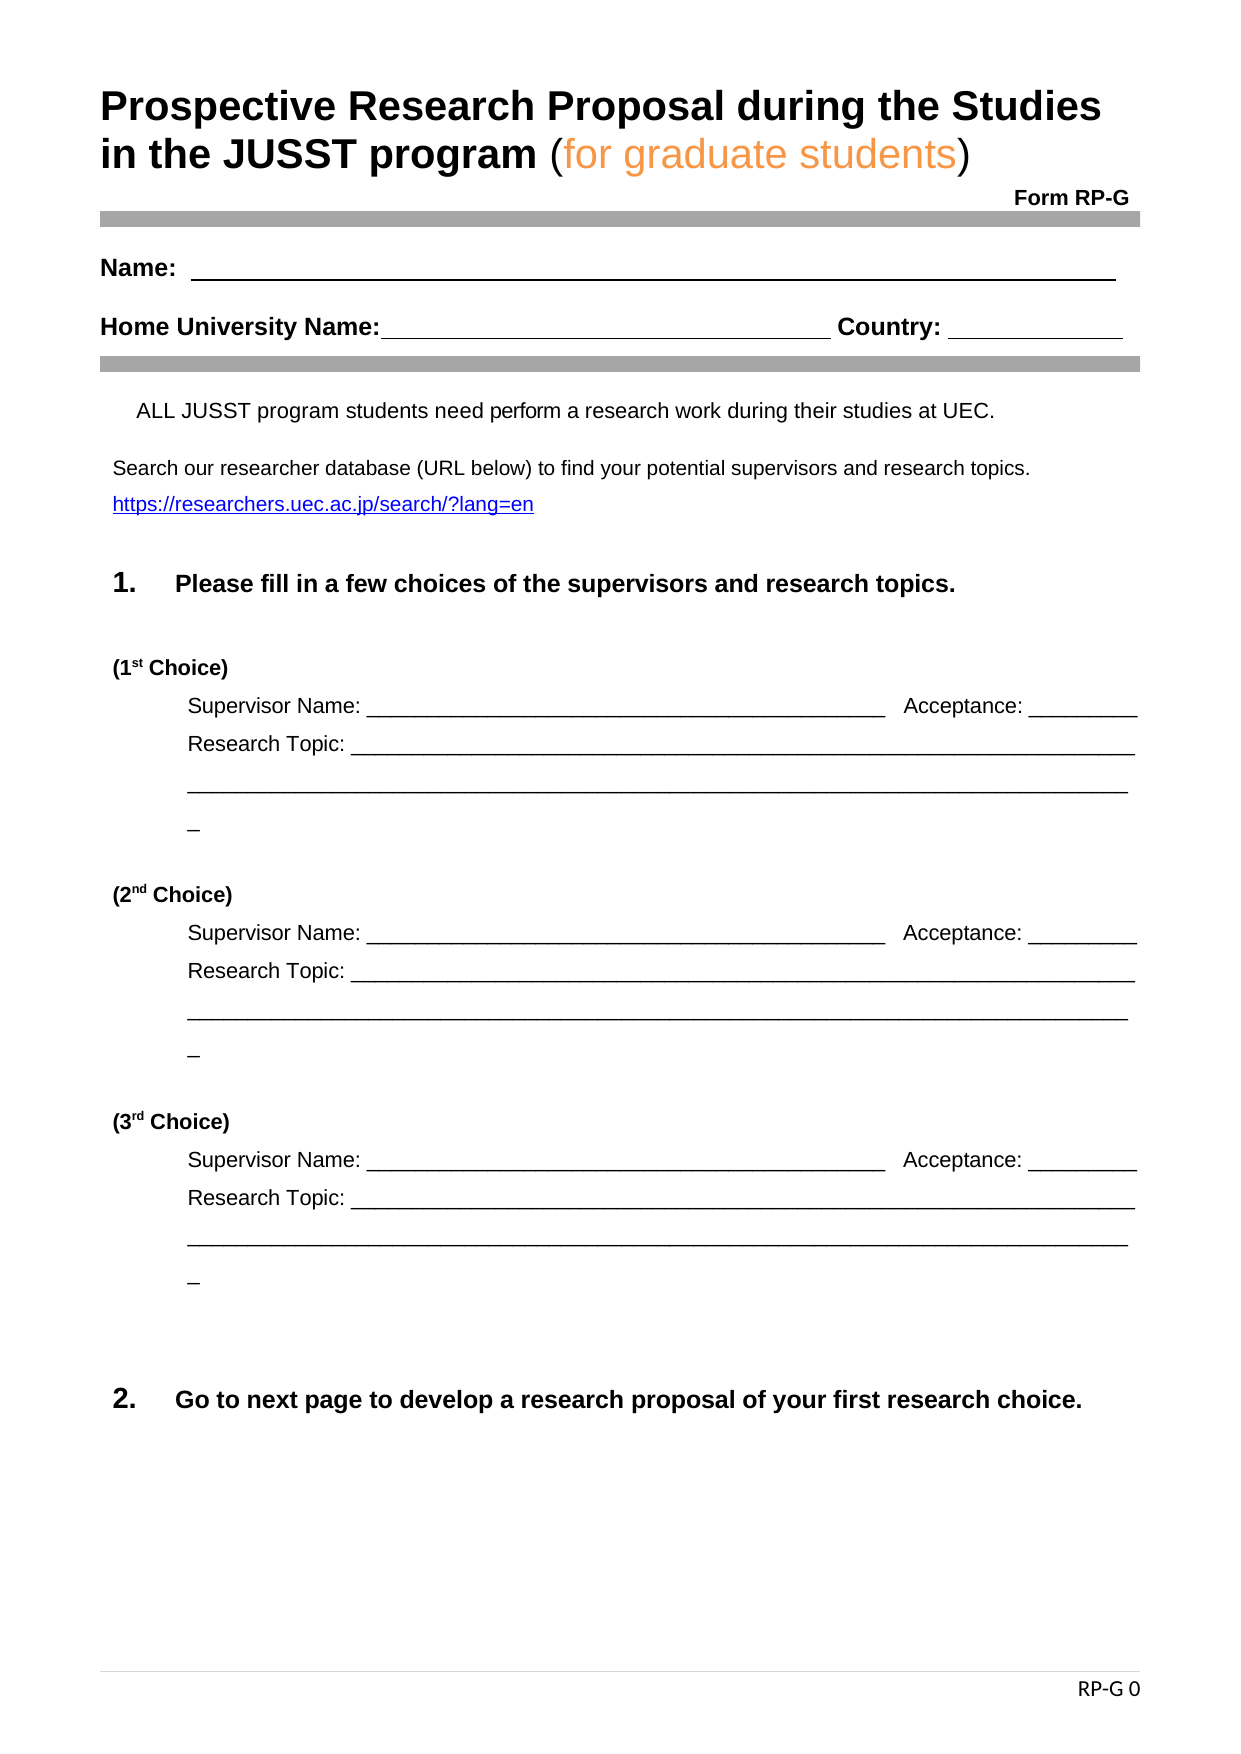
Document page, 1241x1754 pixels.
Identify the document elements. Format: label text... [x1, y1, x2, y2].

text ALL JUSST program students need perform a research work during their studies at UEC. [100, 398, 1140, 423]
text _______________________________________________________________________________ [187, 1222, 1140, 1285]
list Please fill in a few choices of the supervisors and research topics. [112, 565, 1140, 599]
text _______________________________________________________________________________ [187, 769, 1140, 832]
text (3rd Choice) [112, 1109, 1140, 1134]
text Form RP-G [100, 185, 1129, 210]
text Supervisor Name: ___________________________________________ Acceptance: _________ [187, 693, 1140, 718]
text (1st Choice) [112, 655, 1140, 680]
text Name: [100, 253, 1140, 282]
text Supervisor Name: ___________________________________________ Acceptance: _________ [187, 920, 1140, 945]
text Prospective Research Proposal during the Studies in the JUSST program (for graduate students) [100, 81, 1129, 177]
text Home University Name: Country: [100, 312, 1140, 341]
text Research Topic: _________________________________________________________________ [187, 731, 1140, 756]
text Research Topic: _________________________________________________________________ [187, 958, 1140, 983]
text Search our researcher database (URL below) to find your potential supervisors and research topics. https://researchers.uec.ac.jp/search/?lang=en [112, 456, 1140, 516]
list Go to next page to develop a research proposal of your first research choice. [112, 1381, 1140, 1414]
picture [100, 356, 1141, 372]
text (2nd Choice) [112, 882, 1140, 907]
picture [100, 211, 1141, 227]
text Research Topic: _________________________________________________________________ [187, 1184, 1140, 1210]
text _______________________________________________________________________________ [187, 996, 1140, 1058]
text Supervisor Name: ___________________________________________ Acceptance: _________ [187, 1147, 1140, 1172]
